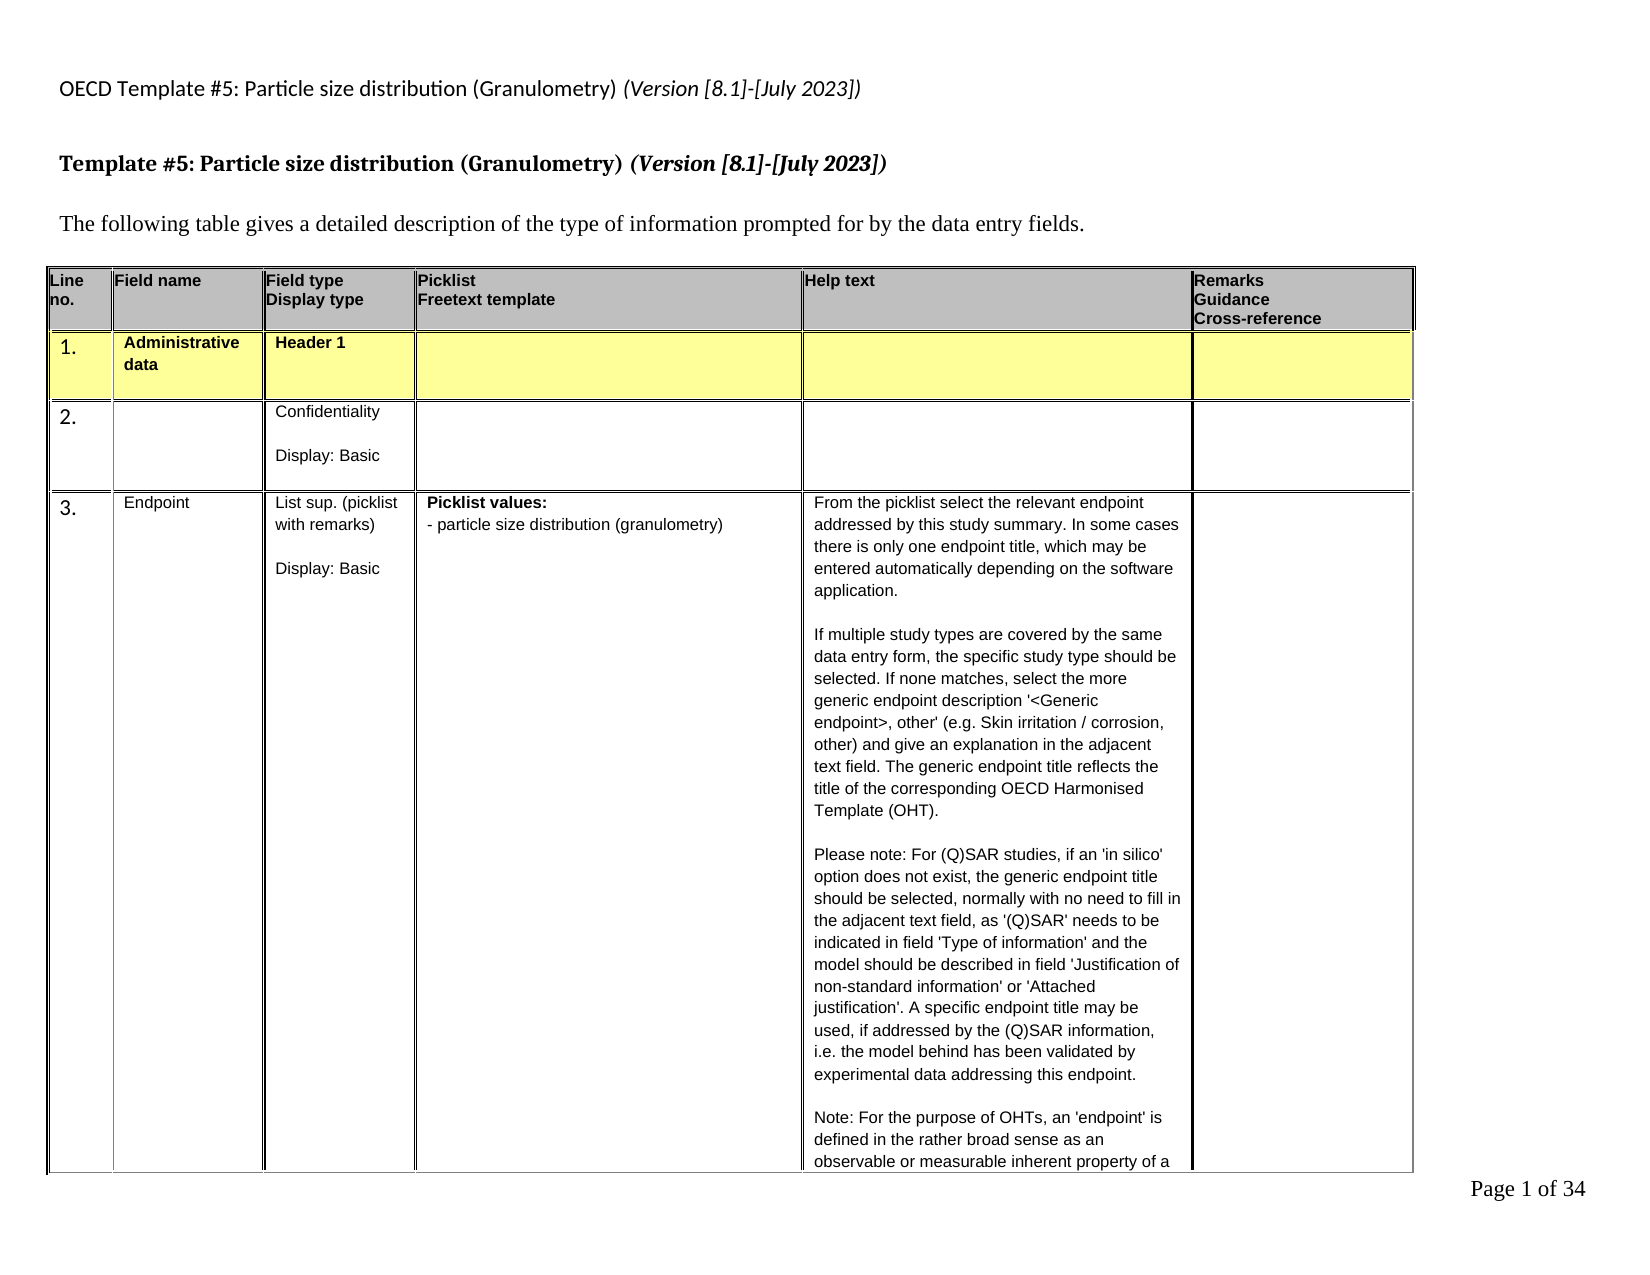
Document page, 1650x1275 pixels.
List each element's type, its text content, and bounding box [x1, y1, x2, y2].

table_header Help text [803, 269, 1192, 329]
table_cell [417, 402, 801, 489]
table_cell [1192, 490, 1413, 1171]
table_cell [416, 493, 803, 1171]
table_header Picklist Freetext template [416, 269, 803, 329]
table_header Line no. [50, 269, 112, 329]
table_header Field type Display type [264, 269, 416, 329]
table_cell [803, 493, 1192, 1171]
table_cell [417, 333, 801, 398]
table_cell Header 1 [266, 333, 414, 398]
table_cell [50, 490, 112, 1171]
table_cell [114, 402, 262, 489]
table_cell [264, 493, 416, 1171]
text Template #5: Particle size distribution (Granulometry) (Version [8.1]-[July 2023]) [59, 151, 1591, 177]
table_cell [804, 402, 1191, 489]
text The following table gives a detailed description of the type of information prompted for by the data entry fields. [59, 210, 1591, 236]
table_cell [804, 333, 1191, 398]
table_cell Confidentiality Display: Basic [266, 402, 414, 489]
table_header Remarks Guidance Cross-reference [1192, 269, 1412, 329]
table_cell [50, 399, 111, 489]
table_cell [1194, 330, 1413, 398]
table_cell Endpoint [113, 490, 264, 1171]
table_cell [50, 330, 111, 398]
table_cell Administrative data [114, 333, 262, 398]
table_cell [1194, 399, 1413, 489]
table_header Field name [113, 267, 264, 329]
